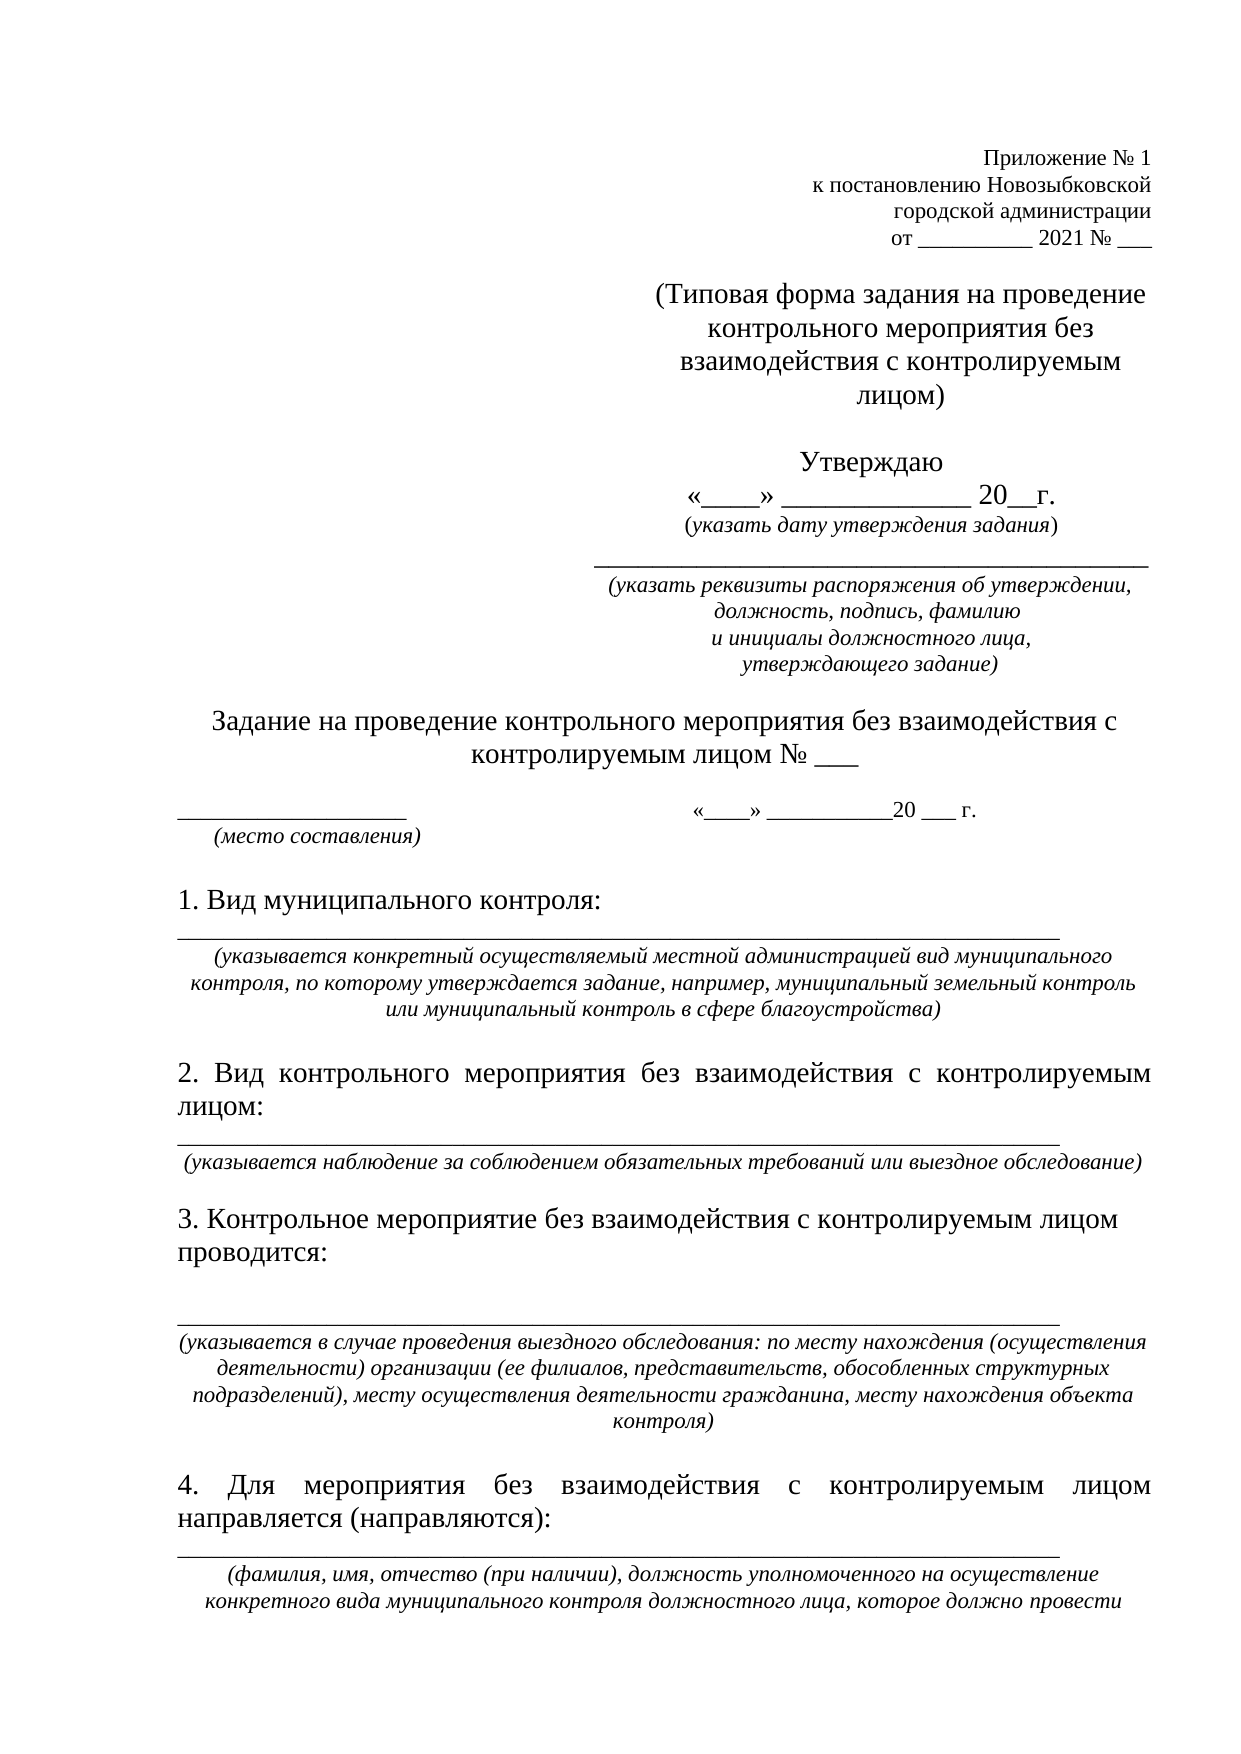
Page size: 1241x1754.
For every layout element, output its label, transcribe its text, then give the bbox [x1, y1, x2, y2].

text 3. Контрольное мероприятие без взаимодействия с контролируемым лицом проводится: [177, 1201, 1152, 1268]
text (место составления) [177, 822, 1152, 849]
text (указывается конкретный осуществляемый местной администрацией вид муниципального контроля, по которому утверждается задание, например, муниципальный земельный контроль или муниципальный контроль в сфере благоустройства) [177, 942, 1152, 1021]
text (указать дату утверждения задания) [591, 511, 1152, 537]
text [177, 1560, 1152, 1613]
text (указать реквизиты распоряжения об утверждении, должность, подпись, фамилию и инициалы должностного лица, [591, 571, 1152, 650]
text утверждающего задание) [591, 650, 1152, 676]
text 1. Вид муниципального контроля: [177, 882, 1152, 916]
text (указывается в случае проведения выездного обследования: по месту нахождения (осуществления деятельности) организации (ее филиалов, представительств, обособленных структурных подразделений), месту осуществления деятельности гражданина, месту нахождения объекта контроля) [714, 1328, 1152, 1433]
text ______________________________________ [591, 537, 1152, 571]
text ____________________ «____» ___________20 ___ г. [177, 796, 1152, 822]
text «____» _____________ 20__г. [591, 477, 1152, 511]
text _____________________________________________________________________________ [177, 1302, 1152, 1328]
text 4. Для мероприятия без взаимодействия с контролируемым лицом направляется (направляются): [177, 1467, 1152, 1534]
text Утверждаю [591, 444, 1152, 477]
text (указывается в случае проведения выездного обследования: по месту нахождения (осуществления деятельности) организации (ее филиалов, представительств, обособленных структурных подразделений), месту осуществления деятельности гражданина, месту нахождения объекта контроля) [177, 1328, 613, 1433]
text _____________________________________________________________________________ [177, 1534, 1152, 1560]
text _____________________________________________________________________________ [177, 916, 1152, 942]
text 2. Вид контрольного мероприятия без взаимодействия с контролируемым лицом: [177, 1055, 1152, 1122]
text от __________ 2021 № ___ [650, 223, 1152, 250]
text (указывается наблюдение за соблюдением обязательных требований или выездное обследование) [177, 1148, 1152, 1175]
text (Типовая форма задания на проведение контрольного мероприятия без взаимодействия с контролируемым лицом) [650, 276, 1152, 410]
text _____________________________________________________________________________ [177, 1122, 1152, 1148]
text Задание на проведение контрольного мероприятия без взаимодействия с контролируемым лицом № ___ [177, 703, 1152, 770]
text городской администрации [650, 197, 1152, 223]
text Приложение № 1 [650, 144, 1152, 171]
text к постановлению Новозыбковской [650, 171, 1152, 197]
